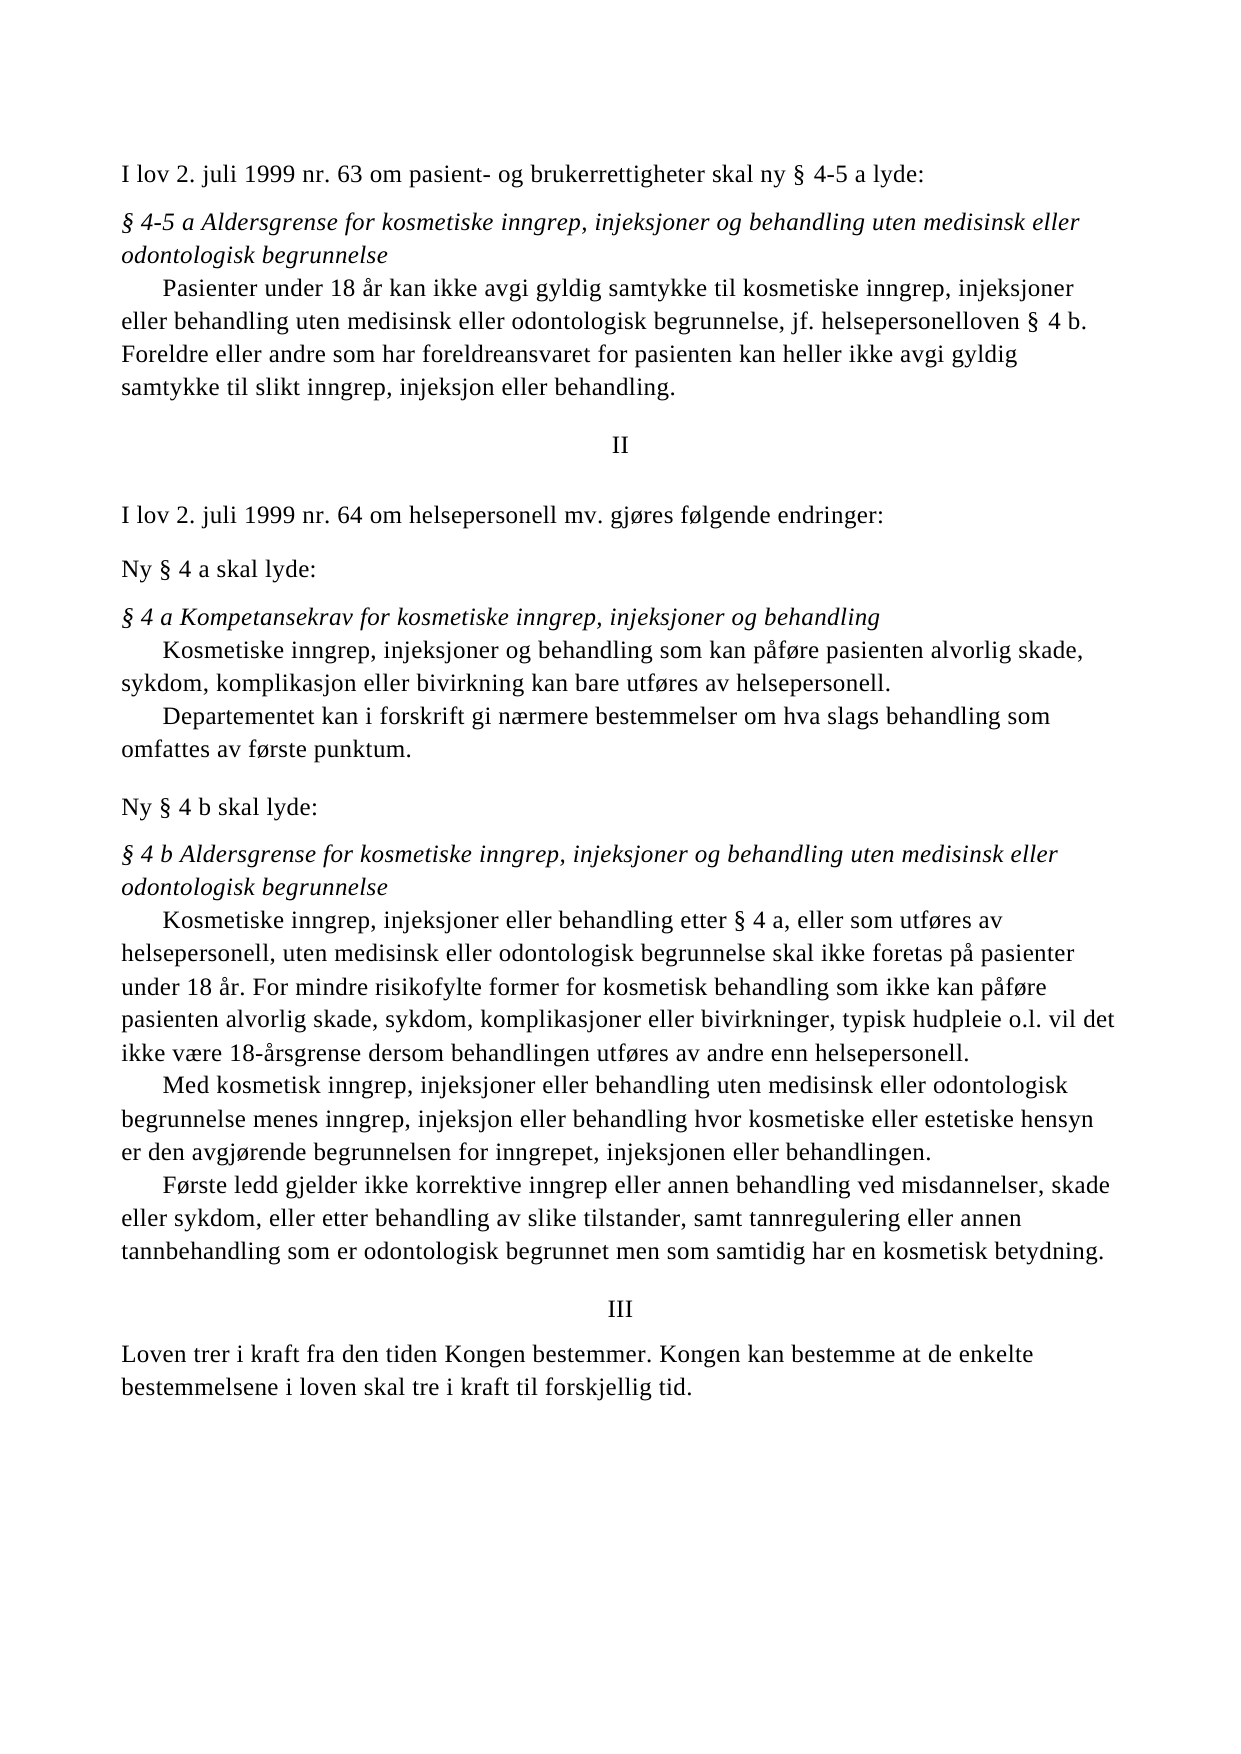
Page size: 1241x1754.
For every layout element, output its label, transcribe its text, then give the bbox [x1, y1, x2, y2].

text Med kosmetisk inngrep, injeksjoner eller behandling uten medisinsk eller odontologisk begrunnelse menes inngrep, injeksjon eller behandling hvor kosmetiske eller estetiske hensyn er den avgjørende begrunnelsen for inngrepet, injeksjonen eller behandlingen. [121, 1071, 1119, 1165]
text Ny § 4 a skal lyde: [121, 554, 1119, 583]
text Ny § 4 b skal lyde: [121, 792, 1119, 821]
text Pasienter under 18 år kan ikke avgi gyldig samtykke til kosmetiske inngrep, injeksjoner eller behandling uten medisinsk eller odontologisk begrunnelse, jf. helsepersonelloven § 4 b. Foreldre eller andre som har foreldreansvaret for pasienten kan heller ikke avgi gyldig samtykke til slikt inngrep, injeksjon eller behandling. [121, 273, 1119, 401]
text Første ledd gjelder ikke korrektive inngrep eller annen behandling ved misdannelser, skade eller sykdom, eller etter behandling av slike tilstander, samt tannregulering eller annen tannbehandling som er odontologisk begrunnet men som samtidig har en kosmetisk betydning. [121, 1170, 1119, 1264]
text Loven trer i kraft fra den tiden Kongen bestemmer. Kongen kan bestemme at de enkelte bestemmelsene i loven skal tre i kraft til forskjellig tid. [121, 1339, 1119, 1401]
text I lov 2. juli 1999 nr. 64 om helsepersonell mv. gjøres følgende endringer: [121, 501, 1119, 529]
text Kosmetiske inngrep, injeksjoner eller behandling etter § 4 a, eller som utføres av helsepersonell, uten medisinsk eller odontologisk begrunnelse skal ikke foretas på pasienter under 18 år. For mindre risikofylte former for kosmetisk behandling som ikke kan påføre pasienten alvorlig skade, sykdom, komplikasjoner eller bivirkninger, typisk hudpleie o.l. vil det ikke være 18-årsgrense dersom behandlingen utføres av andre enn helsepersonell. [121, 906, 1119, 1066]
text II [121, 430, 1119, 459]
text I lov 2. juli 1999 nr. 63 om pasient- og brukerrettigheter skal ny § 4-5 a lyde: [121, 159, 1119, 188]
text III [121, 1294, 1119, 1322]
text Kosmetiske inngrep, injeksjoner og behandling som kan påføre pasienten alvorlig skade, sykdom, komplikasjon eller bivirkning kan bare utføres av helsepersonell. [121, 635, 1119, 697]
text § 4 b Aldersgrense for kosmetiske inngrep, injeksjoner og behandling uten medisinsk eller odontologisk begrunnelse [121, 839, 1119, 901]
text Departementet kan i forskrift gi nærmere bestemmelser om hva slags behandling som omfattes av første punktum. [121, 701, 1119, 763]
text § 4 a Kompetansekrav for kosmetiske inngrep, injeksjoner og behandling [121, 602, 1119, 631]
text § 4-5 a Aldersgrense for kosmetiske inngrep, injeksjoner og behandling uten medisinsk eller odontologisk begrunnelse [121, 207, 1119, 269]
